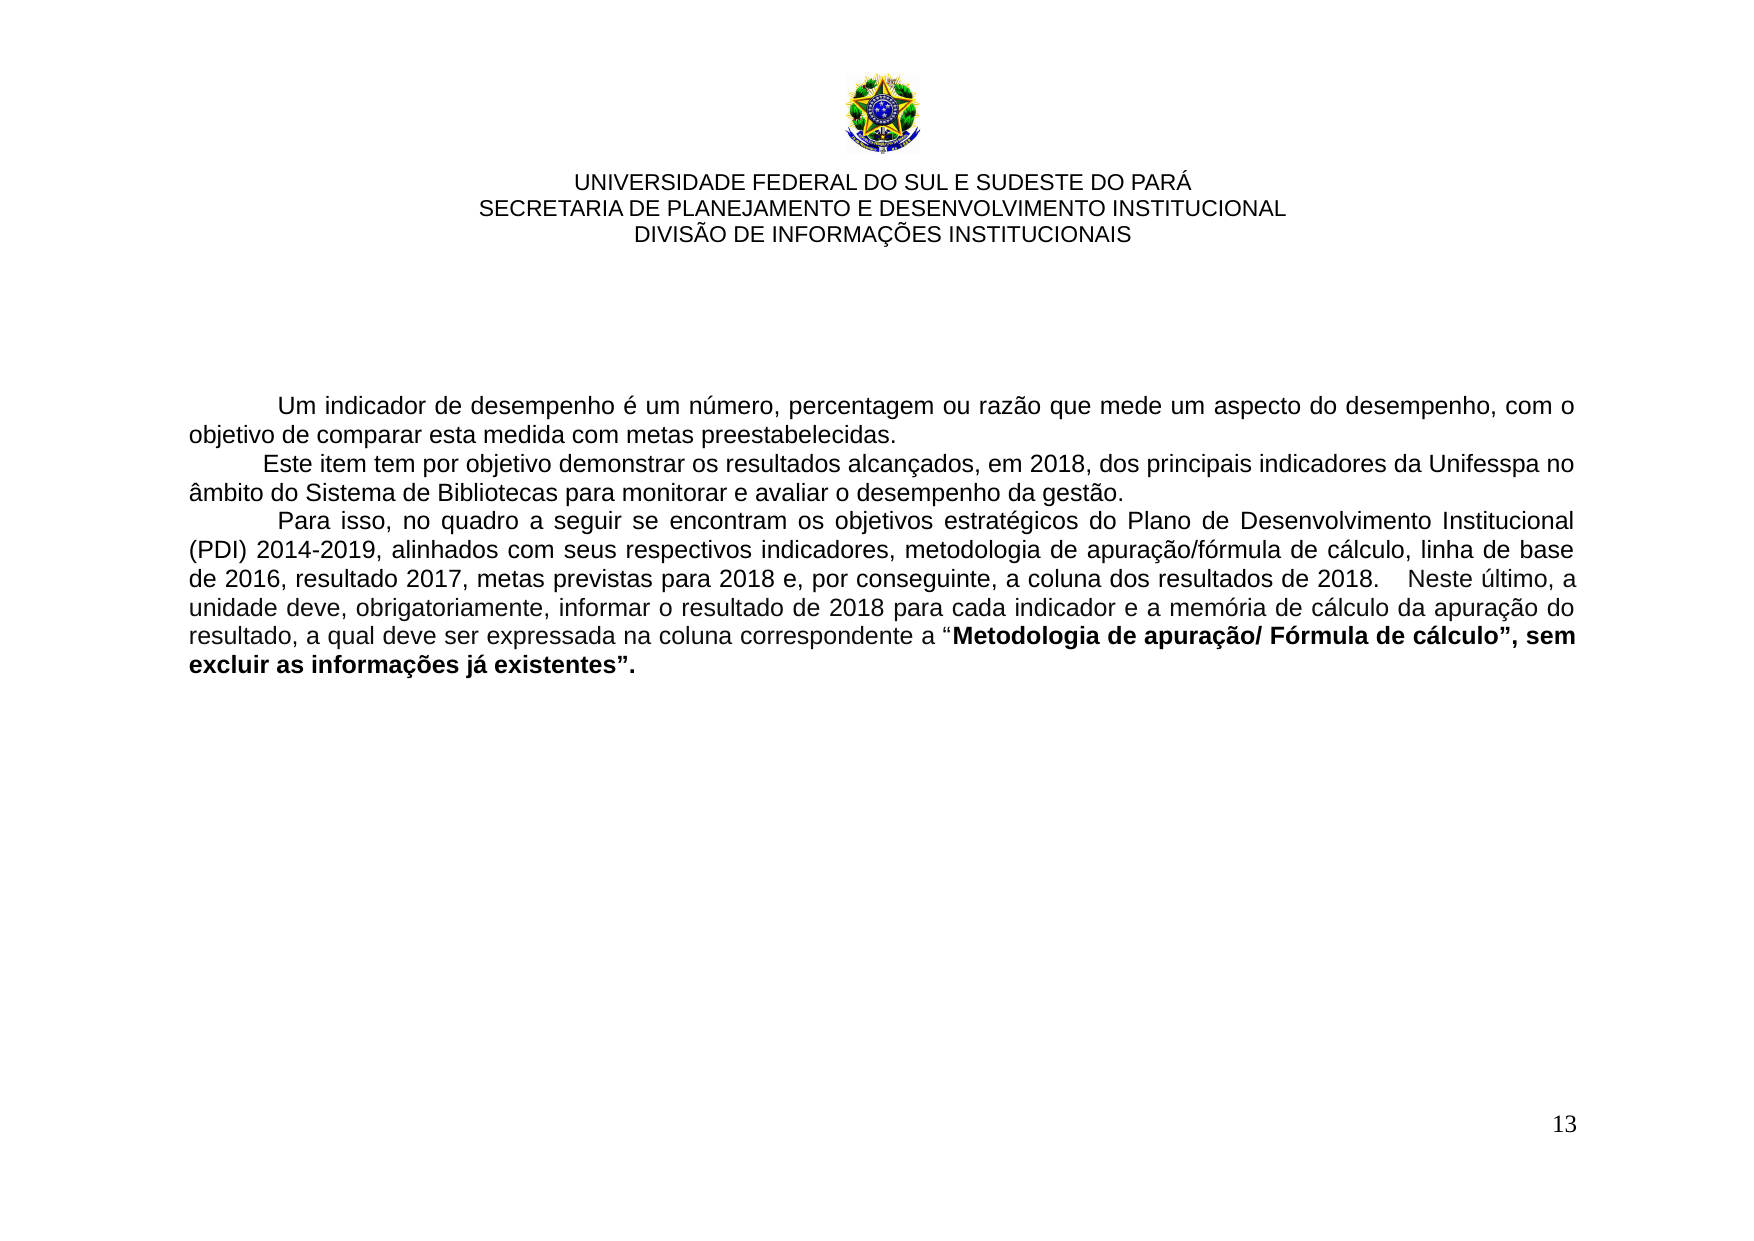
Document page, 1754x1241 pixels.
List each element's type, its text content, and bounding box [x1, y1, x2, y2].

text Para isso, no quadro a seguir se encontram os objetivos estratégicos do Plano de Desenvolvimento Institucional (PDI) 2014-2019, alinhados com seus respectivos indicadores, metodologia de apuração/fórmula de cálculo, linha de base de 2016, resultado 2017, metas previstas para 2018 e, por conseguinte, a coluna dos resultados de 2018. Neste último, a unidade deve, obrigatoriamente, informar o resultado de 2018 para cada indicador e a memória de cálculo da apuração do resultado, a qual deve ser expressada na coluna correspondente a “Metodologia de apuração/ Fórmula de cálculo”, sem excluir as informações já existentes”. [189, 506, 1577, 679]
picture [845, 73, 921, 154]
text Este item tem por objetivo demonstrar os resultados alcançados, em 2018, dos principais indicadores da Unifesspa no âmbito do Sistema de Bibliotecas para monitorar e avaliar o desempenho da gestão. [189, 449, 1577, 506]
text Um indicador de desempenho é um número, percentagem ou razão que mede um aspecto do desempenho, com o objetivo de comparar esta medida com metas preestabelecidas. [189, 391, 1577, 449]
